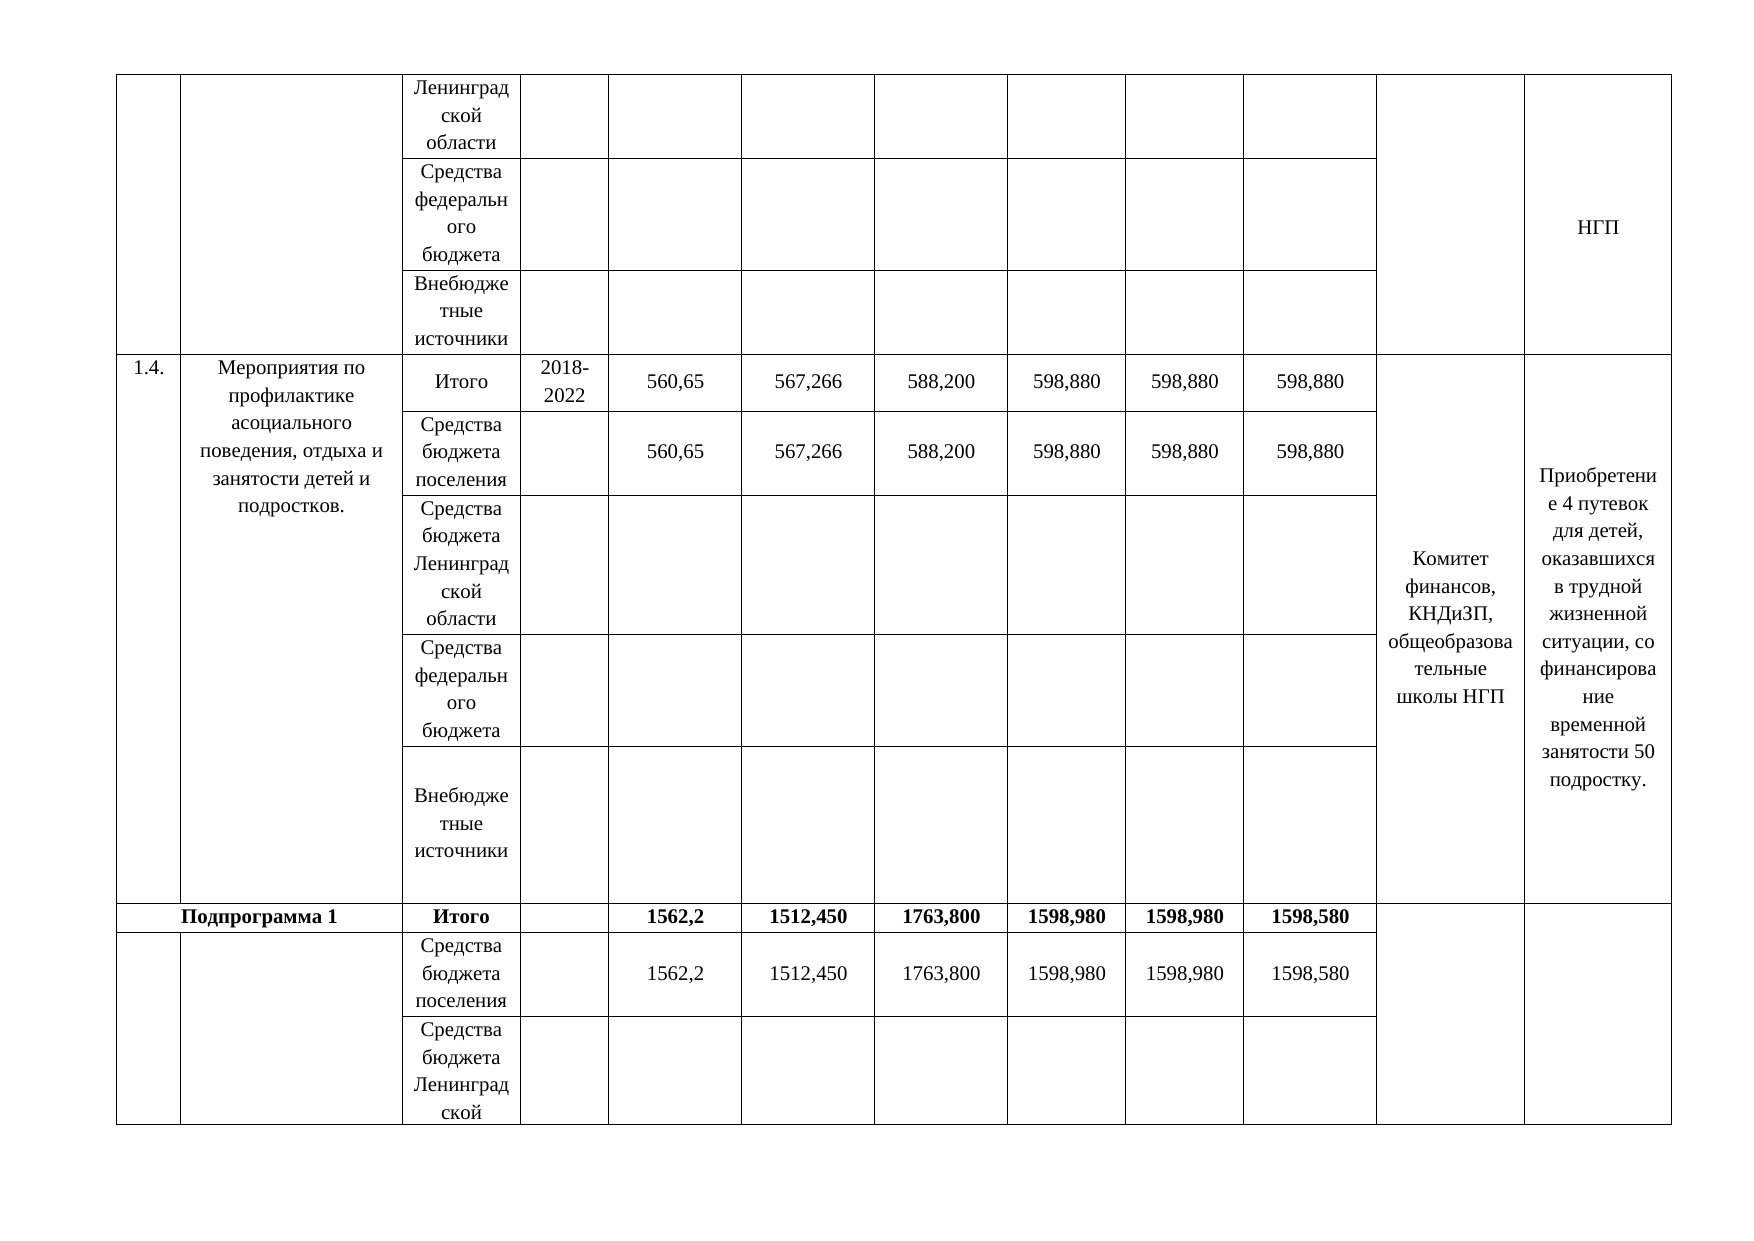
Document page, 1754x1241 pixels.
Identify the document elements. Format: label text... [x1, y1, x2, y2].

table_cell [1126, 159, 1243, 270]
table_cell [521, 1017, 608, 1124]
table_cell [742, 1017, 874, 1124]
table_cell [609, 635, 741, 746]
table_cell [1244, 747, 1376, 903]
table_cell Комитет финансов, КНДиЗП, общеобразовательные школы НГП [1377, 355, 1524, 903]
table_cell Средства федерального бюджета [403, 159, 520, 270]
table_cell [609, 75, 741, 158]
table_cell Приобретение 4 путевок для детей, оказавшихся в трудной жизненной ситуации, со финансирование временной занятости 50 подростку. [1525, 355, 1671, 903]
table_cell Средства федерального бюджета [403, 635, 520, 746]
table_cell Средства бюджета поселения [403, 933, 520, 1016]
table_cell Внебюджетные источники [403, 271, 520, 354]
table_cell [742, 635, 874, 746]
table_cell [875, 496, 1007, 634]
table_cell [1244, 635, 1376, 746]
table_cell 588,200 [875, 355, 1007, 411]
table_cell [181, 933, 402, 1124]
table_cell 1763,800 [875, 904, 1007, 932]
table_cell Подпрограмма 1 [117, 904, 402, 932]
table_cell 560,65 [609, 412, 741, 495]
table_cell 1562,2 [609, 933, 741, 1016]
table_cell 1598,980 [1126, 904, 1243, 932]
table_cell [1244, 271, 1376, 354]
table_cell 598,880 [1244, 412, 1376, 495]
table_cell [1244, 159, 1376, 270]
table_cell [1008, 271, 1125, 354]
table_cell 1598,980 [1126, 933, 1243, 1016]
table_cell [521, 904, 608, 932]
table_cell [1008, 747, 1125, 903]
table_cell [1008, 635, 1125, 746]
table_cell [609, 1017, 741, 1124]
table_cell [875, 1017, 1007, 1124]
table_cell [609, 159, 741, 270]
table_cell 2018-2022 [521, 355, 608, 411]
table_cell Итого [403, 904, 520, 932]
table_cell [1126, 1017, 1243, 1124]
table_cell 598,880 [1244, 355, 1376, 411]
table_cell [1126, 747, 1243, 903]
table_cell [1008, 496, 1125, 634]
table_cell Средства бюджета Ленинградской области [403, 496, 520, 634]
table_cell [1008, 1017, 1125, 1124]
table_cell 567,266 [742, 355, 874, 411]
table_cell Средства бюджета поселения [403, 412, 520, 495]
table_cell [521, 635, 608, 746]
table_cell [1126, 271, 1243, 354]
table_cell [403, 1017, 520, 1124]
table_cell [521, 271, 608, 354]
table_cell 560,65 [609, 355, 741, 411]
table_cell [875, 271, 1007, 354]
table_cell 567,266 [742, 412, 874, 495]
table_cell [521, 496, 608, 634]
table_cell [609, 496, 741, 634]
table_cell [1126, 75, 1243, 158]
table_cell [521, 159, 608, 270]
table_cell [609, 747, 741, 903]
table_cell 598,880 [1126, 412, 1243, 495]
table_cell [1244, 496, 1376, 634]
table_cell 1562,2 [609, 904, 741, 932]
table_cell [117, 933, 180, 1124]
table_cell [742, 271, 874, 354]
table_cell [875, 75, 1007, 158]
table_cell [1008, 159, 1125, 270]
table_cell [521, 412, 608, 495]
table_cell [875, 635, 1007, 746]
table_cell 1512,450 [742, 933, 874, 1016]
table_cell [1244, 75, 1376, 158]
table_cell 1598,980 [1008, 904, 1125, 932]
table_cell 1598,580 [1244, 904, 1376, 932]
table_cell 598,880 [1008, 355, 1125, 411]
table_cell [521, 747, 608, 903]
table_cell [521, 933, 608, 1016]
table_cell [403, 75, 520, 158]
table_cell 1763,800 [875, 933, 1007, 1016]
table_cell [742, 747, 874, 903]
table_cell [742, 496, 874, 634]
table_cell [1126, 496, 1243, 634]
table_cell [1377, 904, 1524, 1124]
table_cell [875, 747, 1007, 903]
table_cell Итого [403, 355, 520, 411]
table_cell [1008, 75, 1125, 158]
table_cell 588,200 [875, 412, 1007, 495]
table_cell [1525, 904, 1671, 1124]
table_cell [521, 75, 608, 158]
table_cell [742, 75, 874, 158]
table_cell Внебюджетные источники [403, 747, 520, 903]
table_cell [875, 159, 1007, 270]
table_cell Мероприятия по профилактике асоциального поведения, отдыха и занятости детей и подростков. [181, 355, 402, 903]
table_cell 598,880 [1008, 412, 1125, 495]
table_cell [1244, 1017, 1376, 1124]
table_cell [609, 271, 741, 354]
table_cell 1598,980 [1008, 933, 1125, 1016]
table_cell 1.4. [117, 355, 180, 903]
table_cell [742, 159, 874, 270]
table_cell [1126, 635, 1243, 746]
table_cell 1512,450 [742, 904, 874, 932]
table_cell 1598,580 [1244, 933, 1376, 1016]
table_cell 598,880 [1126, 355, 1243, 411]
